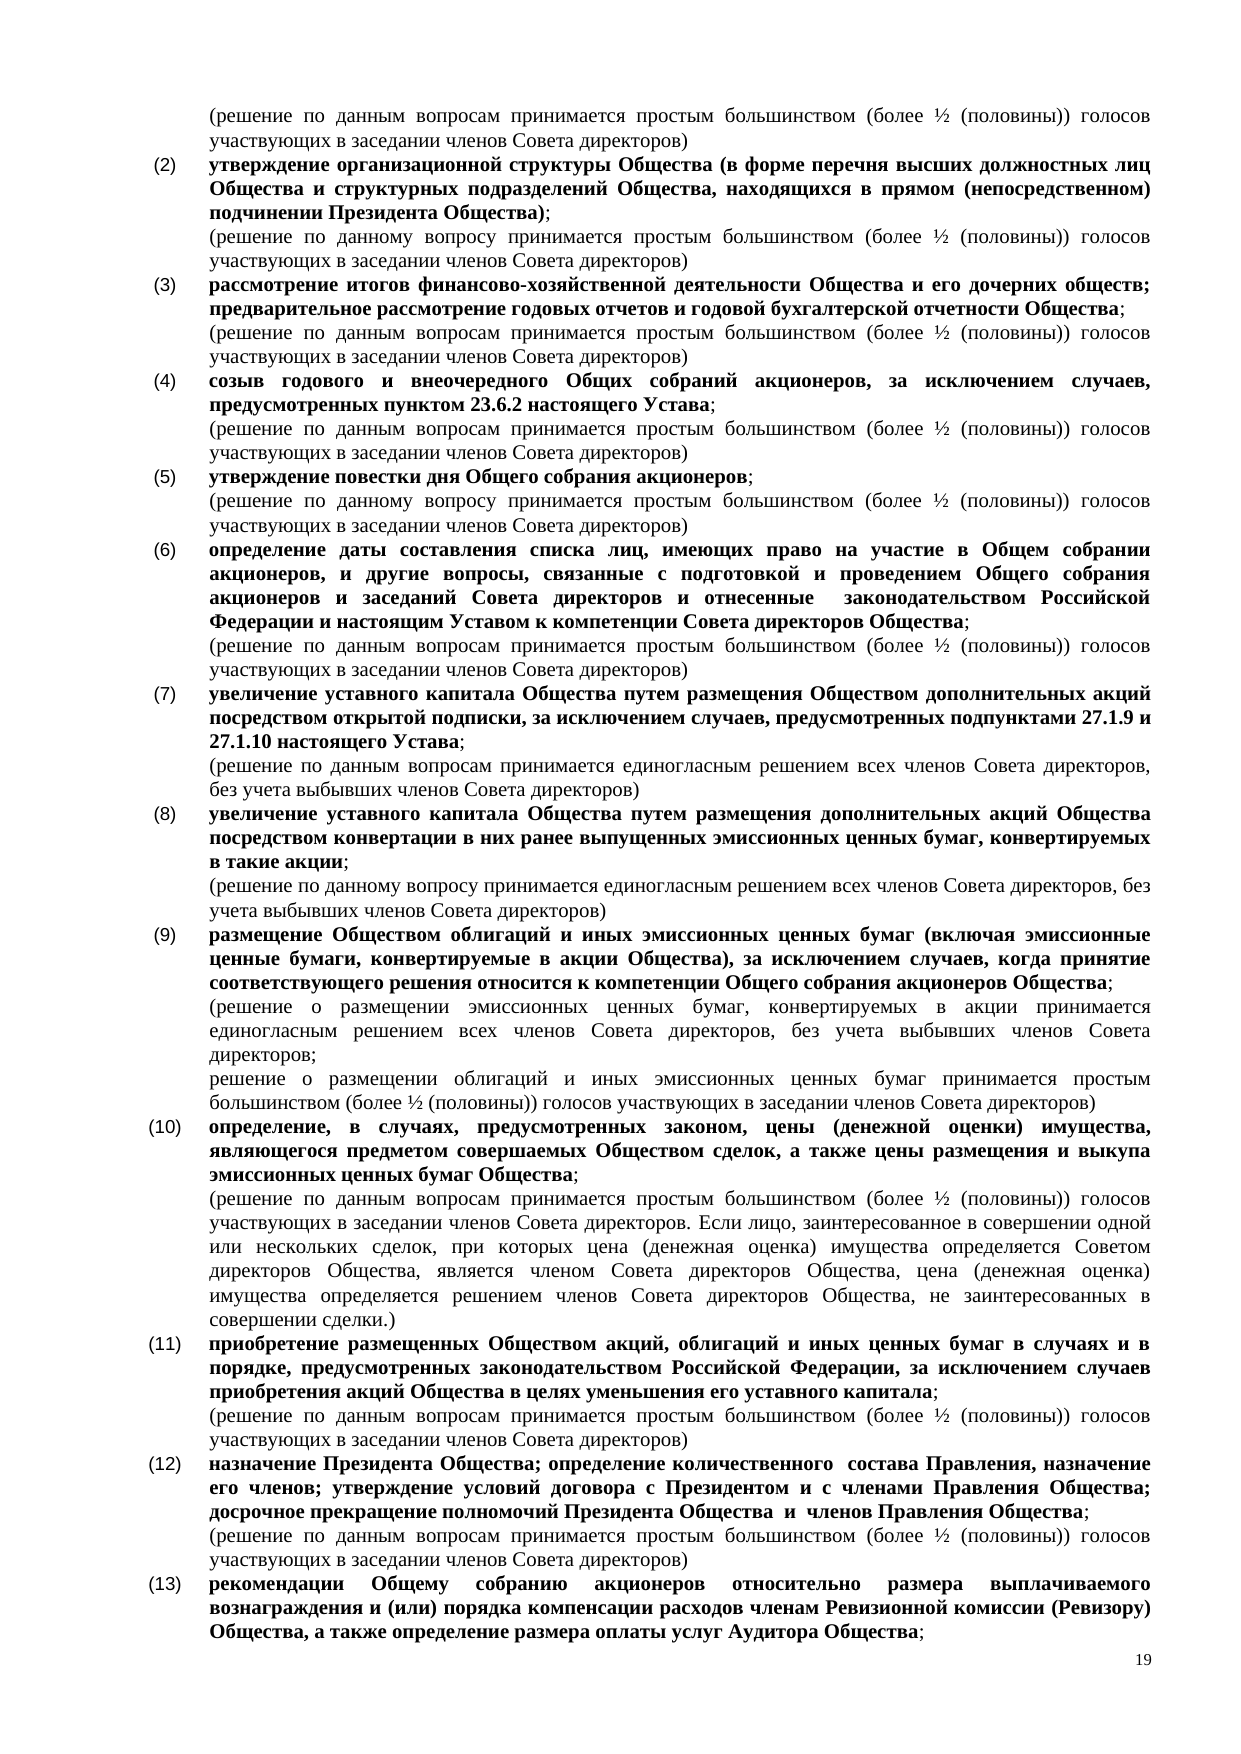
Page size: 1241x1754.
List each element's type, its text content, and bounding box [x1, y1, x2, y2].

list (решение по данным вопросам принимается простым большинством (более ½ (половины)) голосов участвующих в заседании членов Совета директоров) [209, 1403, 1152, 1451]
list определение даты составления списка лиц, имеющих право на участие в Общем собрании акционеров, и другие вопросы, связанные с подготовкой и проведением Общего собрания акционеров и заседаний Совета директоров и отнесенные законодательством Российской Федерации и настоящим Уставом к компетенции Совета директоров Общества; [165, 537, 1152, 633]
list размещение Обществом облигаций и иных эмиссионных ценных бумаг (включая эмиссионные ценные бумаги, конвертируемые в акции Общества), за исключением случаев, когда принятие соответствующего решения относится к компетенции Общего собрания акционеров Общества; [165, 922, 1152, 994]
list утверждение организационной структуры Общества (в форме перечня высших должностных лиц Общества и структурных подразделений Общества, находящихся в прямом (непосредственном) подчинении Президента Общества); [165, 152, 1152, 224]
list (решение по данным вопросам принимается простым большинством (более ½ (половины)) голосов участвующих в заседании членов Совета директоров) [209, 320, 1152, 368]
list увеличение уставного капитала Общества путем размещения дополнительных акций Общества посредством конвертации в них ранее выпущенных эмиссионных ценных бумаг, конвертируемых в такие акции; [165, 801, 1152, 873]
list созыв годового и внеочередного Общих собраний акционеров, за исключением случаев, предусмотренных пунктом 23.6.2 настоящего Устава; [165, 368, 1152, 416]
list увеличение уставного капитала Общества путем размещения Обществом дополнительных акций посредством открытой подписки, за исключением случаев, предусмотренных подпунктами 27.1.9 и 27.1.10 настоящего Устава; [165, 681, 1152, 753]
list (решение по данному вопросу принимается простым большинством (более ½ (половины)) голосов участвующих в заседании членов Совета директоров) [209, 224, 1152, 272]
list (решение о размещении эмиссионных ценных бумаг, конвертируемых в акции принимается единогласным решением всех членов Совета директоров, без учета выбывших членов Совета директоров; [209, 994, 1152, 1066]
list (решение по данным вопросам принимается простым большинством (более ½ (половины)) голосов участвующих в заседании членов Совета директоров) [209, 633, 1152, 681]
list (решение по данным вопросам принимается простым большинством (более ½ (половины)) голосов участвующих в заседании членов Совета директоров) [209, 1523, 1152, 1571]
list (решение по данным вопросам принимается единогласным решением всех членов Совета директоров, без учета выбывших членов Совета директоров) [209, 753, 1152, 801]
list (решение по данным вопросам принимается простым большинством (более ½ (половины)) голосов участвующих в заседании членов Совета директоров. Если лицо, заинтересованное в совершении одной или нескольких сделок, при которых цена (денежная оценка) имущества определяется Советом директоров Общества, является членом Совета директоров Общества, цена (денежная оценка) имущества определяется решением членов Совета директоров Общества, не заинтересованных в совершении сделки.) [209, 1186, 1152, 1331]
list назначение Президента Общества; определение количественного состава Правления, назначение его членов; утверждение условий договора с Президентом и с членами Правления Общества; досрочное прекращение полномочий Президента Общества и членов Правления Общества; [165, 1451, 1152, 1523]
list (решение по данному вопросу принимается единогласным решением всех членов Совета директоров, без учета выбывших членов Совета директоров) [209, 873, 1152, 922]
list определение, в случаях, предусмотренных законом, цены (денежной оценки) имущества, являющегося предметом совершаемых Обществом сделок, а также цены размещения и выкупа эмиссионных ценных бумаг Общества; [165, 1114, 1152, 1186]
list решение о размещении облигаций и иных эмиссионных ценных бумаг принимается простым большинством (более ½ (половины)) голосов участвующих в заседании членов Совета директоров) [209, 1066, 1152, 1114]
list рассмотрение итогов финансово-хозяйственной деятельности Общества и его дочерних обществ; предварительное рассмотрение годовых отчетов и годовой бухгалтерской отчетности Общества; [165, 272, 1152, 320]
list рекомендации Общему собранию акционеров относительно размера выплачиваемого вознаграждения и (или) порядка компенсации расходов членам Ревизионной комиссии (Ревизору) Общества, а также определение размера оплаты услуг Аудитора Общества; [165, 1571, 1152, 1643]
list утверждение повестки дня Общего собрания акционеров; [165, 464, 1152, 488]
list приобретение размещенных Обществом акций, облигаций и иных ценных бумаг в случаях и в порядке, предусмотренных законодательством Российской Федерации, за исключением случаев приобретения акций Общества в целях уменьшения его уставного капитала; [165, 1331, 1152, 1403]
list (решение по данным вопросам принимается простым большинством (более ½ (половины)) голосов участвующих в заседании членов Совета директоров) [209, 103, 1152, 152]
list (решение по данным вопросам принимается простым большинством (более ½ (половины)) голосов участвующих в заседании членов Совета директоров) [209, 416, 1152, 464]
list (решение по данному вопросу принимается простым большинством (более ½ (половины)) голосов участвующих в заседании членов Совета директоров) [209, 488, 1152, 537]
